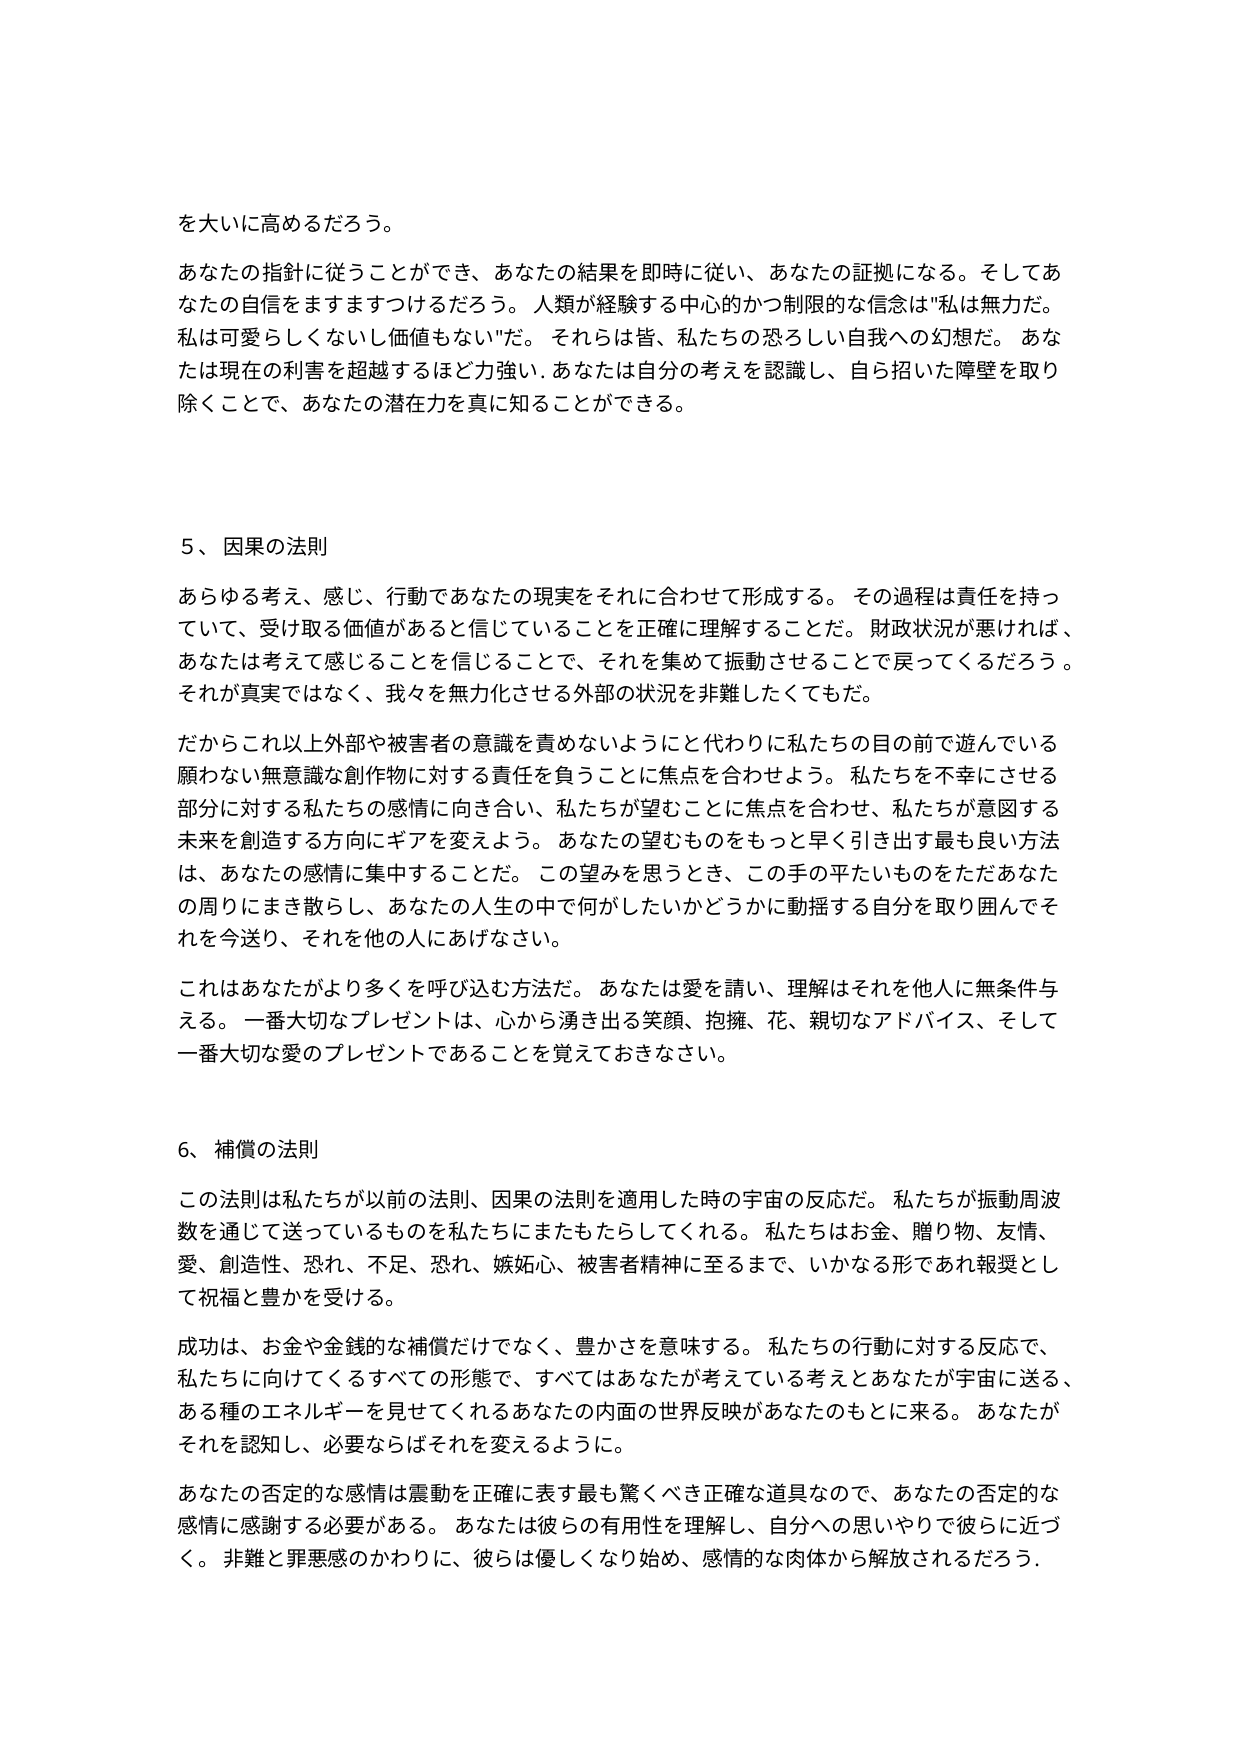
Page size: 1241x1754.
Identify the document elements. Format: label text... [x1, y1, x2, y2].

text あなたの指針に従うことができ、あなたの結果を即時に従い、あなたの証拠になる。そしてあなたの自信をますますつけるだろう。 人類が経験する中心的かつ制限的な信念は"私は無力だ。 私は可愛らしくないし価値もない"だ。 それらは皆、私たちの恐ろしい自我への幻想だ。 あなたは現在の利害を超越するほど力強い. あなたは自分の考えを認識し、自ら招いた障壁を取り除くことで、あなたの潜在力を真に知ることができる。 [177, 256, 1063, 417]
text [177, 207, 1063, 237]
text あらゆる考え、感じ、行動であなたの現実をそれに合わせて形成する。 その過程は責任を持っていて、受け取る価値があると信じていることを正確に理解することだ。 財政状況が悪ければ、あなたは考えて感じることを信じることで、それを集めて振動させることで戻ってくるだろう。それが真実ではなく、我々を無力化させる外部の状況を非難したくてもだ。 [177, 580, 1063, 708]
text これはあなたがより多くを呼び込む方法だ。 あなたは愛を請い、理解はそれを他人に無条件与える。 一番大切なプレゼントは、心から湧き出る笑顔、抱擁、花、親切なアドバイス、そして一番大切な愛のプレゼントであることを覚えておきなさい。 [177, 972, 1063, 1067]
text 6、 補償の法則 [177, 1134, 1063, 1164]
text だからこれ以上外部や被害者の意識を責めないようにと代わりに私たちの目の前で遊んでいる願わない無意識な創作物に対する責任を負うことに焦点を合わせよう。 私たちを不幸にさせる部分に対する私たちの感情に向き合い、私たちが望むことに焦点を合わせ、私たちが意図する未来を創造する方向にギアを変えよう。 あなたの望むものをもっと早く引き出す最も良い方法は、あなたの感情に集中することだ。 この望みを思うとき、この手の平たいものをただあなたの周りにまき散らし、あなたの人生の中で何がしたいかどうかに動揺する自分を取り囲んでそれを今送り、それを他の人にあげなさい。 [177, 727, 1063, 953]
text あなたの否定的な感情は震動を正確に表す最も驚くべき正確な道具なので、あなたの否定的な感情に感謝する必要がある。 あなたは彼らの有用性を理解し、自分への思いやりで彼らに近づく。 非難と罪悪感のかわりに、彼らは優しくなり始め、感情的な肉体から解放されるだろう. [177, 1477, 1063, 1573]
text 成功は、お金や金銭的な補償だけでなく、豊かさを意味する。 私たちの行動に対する反応で、私たちに向けてくるすべての形態で、すべてはあなたが考えている考えとあなたが宇宙に送る、ある種のエネルギーを見せてくれるあなたの内面の世界反映があなたのもとに来る。 あなたがそれを認知し、必要ならばそれを変えるように。 [177, 1330, 1063, 1458]
text ５、 因果の法則 [177, 531, 1063, 561]
text この法則は私たちが以前の法則、因果の法則を適用した時の宇宙の反応だ。 私たちが振動周波数を通じて送っているものを私たちにまたもたらしてくれる。 私たちはお金、贈り物、友情、愛、創造性、恐れ、不足、恐れ、嫉妬心、被害者精神に至るまで、いかなる形であれ報奨として祝福と豊かを受ける。 [177, 1183, 1063, 1311]
